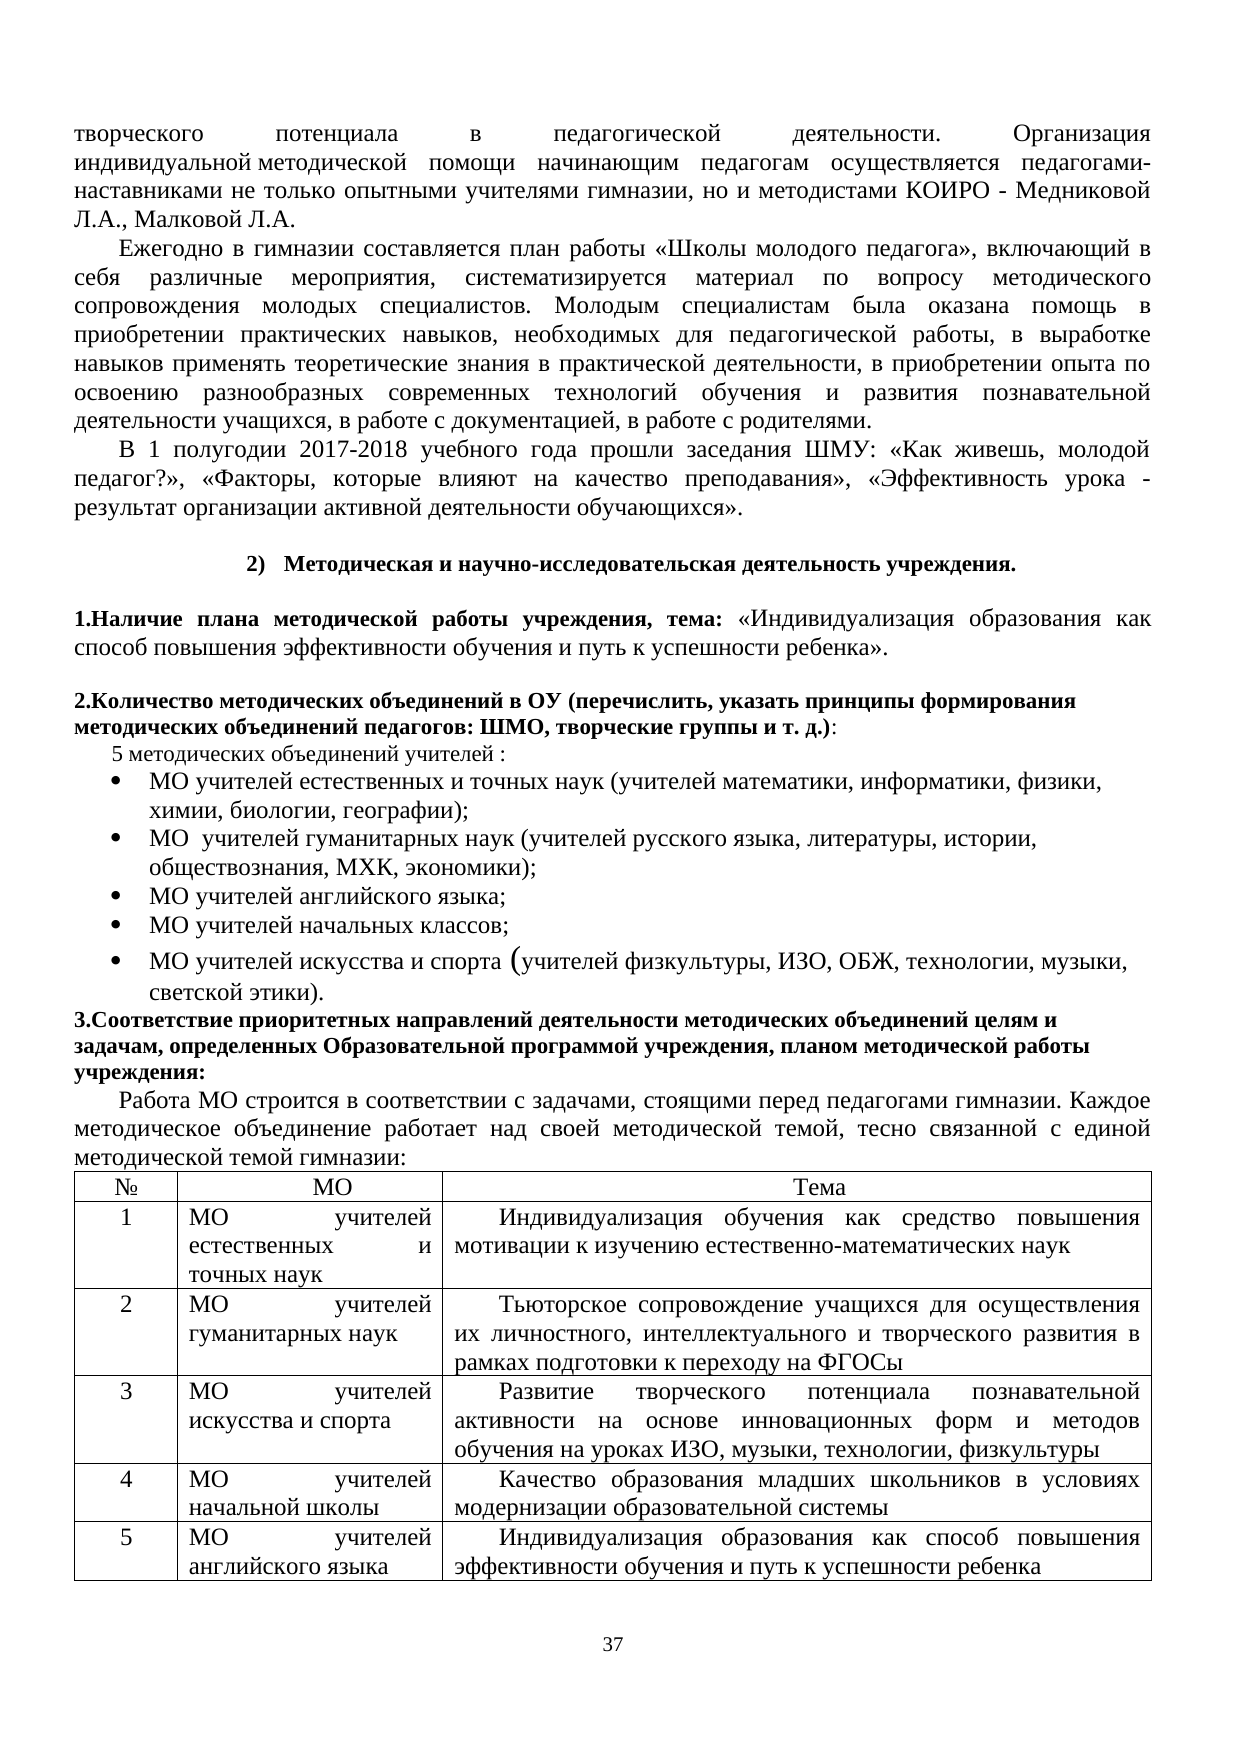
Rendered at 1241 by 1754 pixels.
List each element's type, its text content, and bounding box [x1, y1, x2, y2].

list МО учителей естественных и точных наук (учителей математики, информатики, физики, химии, биологии, географии); [111, 766, 1152, 823]
list МО учителей гуманитарных наук (учителей русского языка, литературы, истории, обществознания, МХК, экономики); [111, 823, 1152, 881]
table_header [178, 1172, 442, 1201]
list МО учителей начальных классов; [111, 910, 1152, 938]
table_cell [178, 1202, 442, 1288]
list Методическая и научно-исследовательская деятельность учреждения. [111, 550, 1152, 577]
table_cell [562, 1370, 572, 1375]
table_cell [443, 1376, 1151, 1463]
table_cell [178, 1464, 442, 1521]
text Работа МО строится в соответствии с задачами, стоящими перед педагогами гимназии. Каждое методическое объединение работает над своей методической темой, тесно связанной с единой методической темой гимназии: [74, 1085, 1152, 1171]
list МО учителей английского языка; [111, 881, 1152, 910]
text 2.Количество методических объединений в ОУ (перечислить, указать принципы формирования методических объединений педагогов: ШМО, творческие группы и т. д.): [74, 687, 1152, 740]
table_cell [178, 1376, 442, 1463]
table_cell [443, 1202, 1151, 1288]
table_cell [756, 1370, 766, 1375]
text 5 методических объединений учителей : [74, 740, 1152, 766]
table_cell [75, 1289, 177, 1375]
text 1.Наличие плана методической работы учреждения, тема: «Индивидуализация образования как способ повышения эффективности обучения и путь к успешности ребенка». [74, 603, 1152, 661]
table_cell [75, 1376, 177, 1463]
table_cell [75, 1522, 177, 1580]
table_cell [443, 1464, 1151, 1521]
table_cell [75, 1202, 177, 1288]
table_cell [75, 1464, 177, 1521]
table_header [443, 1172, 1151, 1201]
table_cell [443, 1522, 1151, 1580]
text 3.Соответствие приоритетных направлений деятельности методических объединений целям и задачам, определенных Образовательной программой учреждения, планом методической работы учреждения: [74, 1006, 1152, 1085]
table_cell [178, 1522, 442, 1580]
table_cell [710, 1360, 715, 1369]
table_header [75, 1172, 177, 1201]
text Ежегодно в гимназии составляется план работы «Школы молодого педагога», включающий в себя различные мероприятия, систематизируется материал по вопросу методического сопровождения молодых специалистов. Молодым специалистам была оказана помощь в приобретении практических навыков, необходимых для педагогической работы, в выработке навыков применять теоретические знания в практической деятельности, в приобретении опыта по освоению разнообразных современных технологий обучения и развития познавательной деятельности учащихся, в работе с документацией, в работе с родителями. [74, 233, 1152, 434]
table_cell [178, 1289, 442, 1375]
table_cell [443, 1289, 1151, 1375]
list МО учителей искусства и спорта (учителей физкультуры, ИЗО, ОБЖ, технологии, музыки, светской этики). [111, 938, 1152, 1006]
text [74, 118, 1152, 233]
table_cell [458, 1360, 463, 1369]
text В 1 полугодии 2017-2018 учебного года прошли заседания ШМУ: «Как живешь, молодой педагог?», «Факторы, которые влияют на качество преподавания», «Эффективность урока - результат организации активной деятельности обучающихся». [74, 434, 1152, 521]
